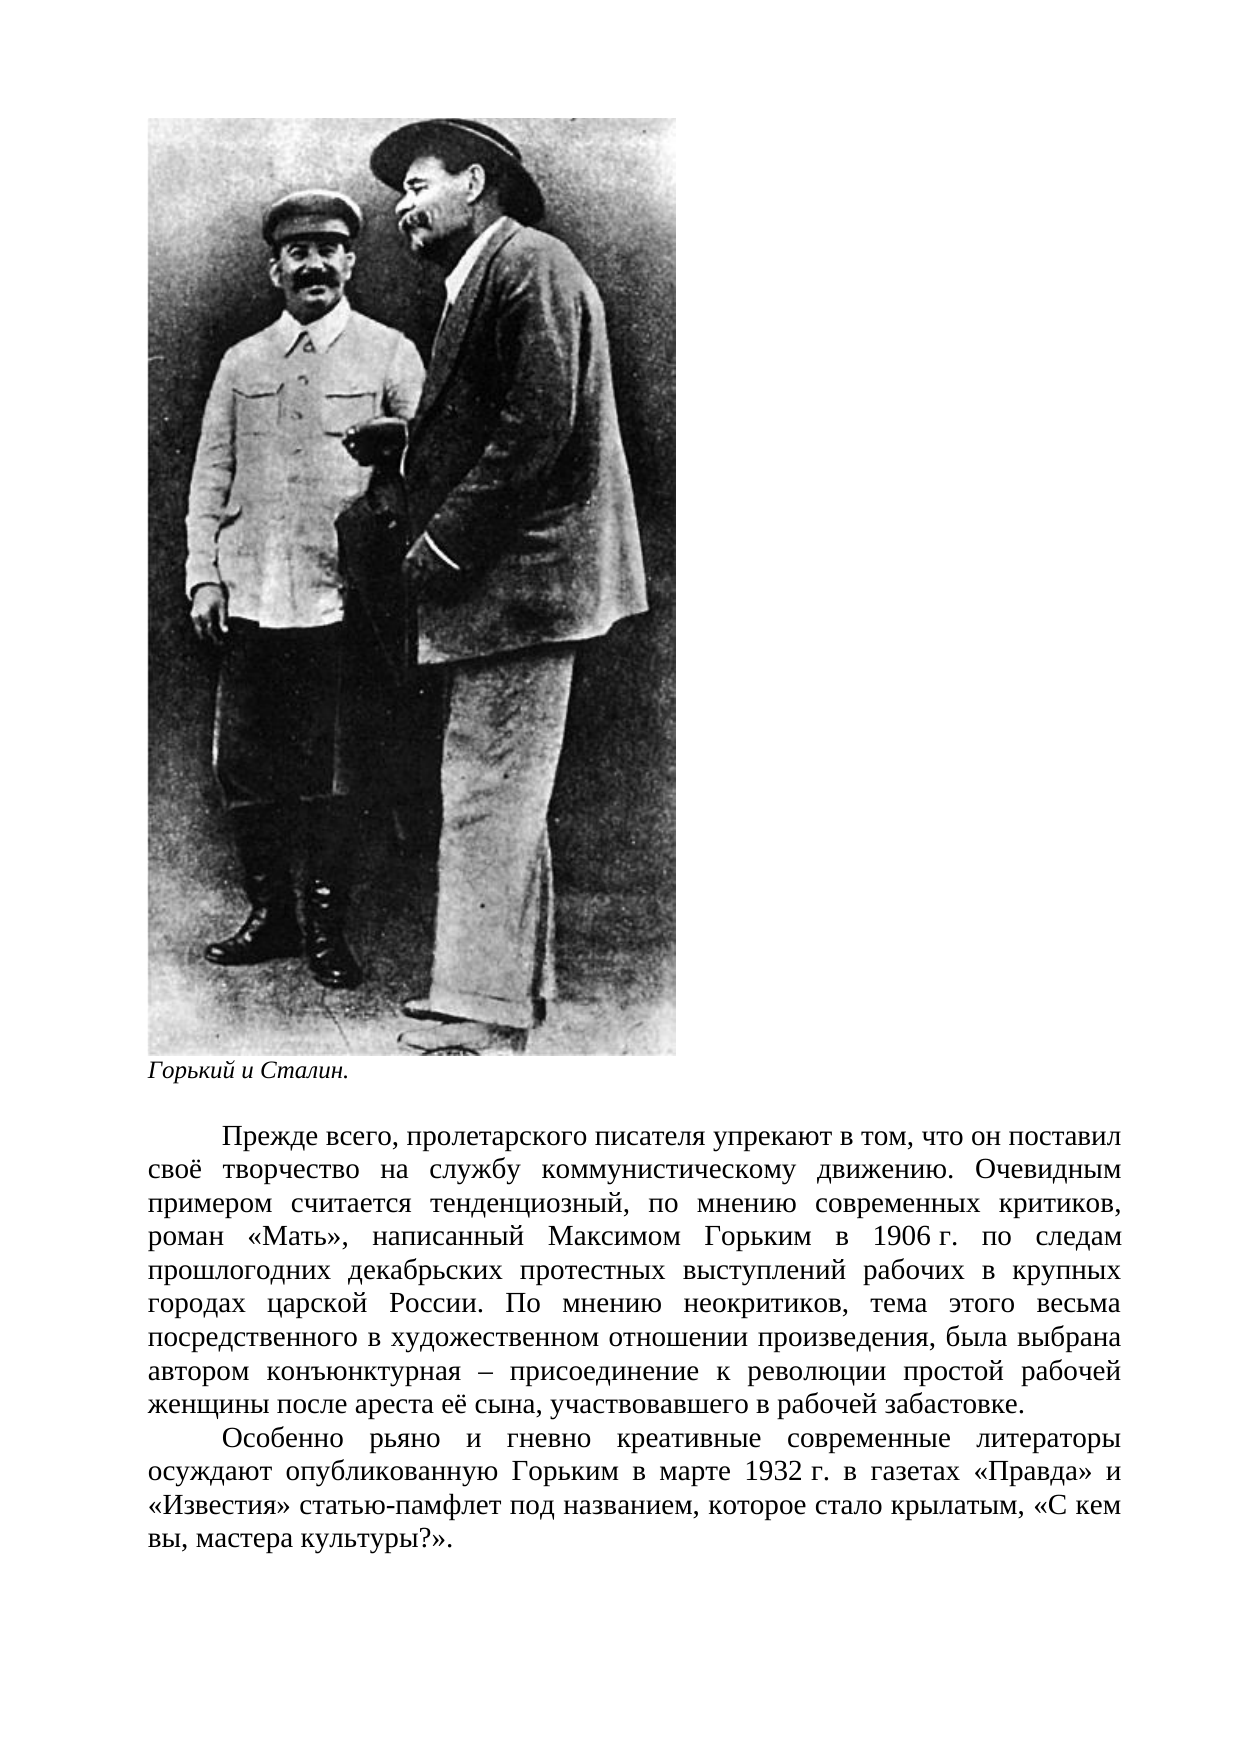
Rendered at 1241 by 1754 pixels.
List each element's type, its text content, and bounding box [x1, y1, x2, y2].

picture [147, 118, 676, 1056]
text Особенно рьяно и гневно креативные современные литераторы осуждают опубликованную Горьким в марте 1932 г. в газетах «Правда» и «Известия» статью-памфлет под названием, которое стало крылатым, «С кем вы, мастера культуры?». [148, 1420, 1122, 1554]
text Прежде всего, пролетарского писателя упрекают в том, что он поставил своё творчество на службу коммунистическому движению. Очевидным примером считается тенденциозный, по мнению современных критиков, роман «Мать», написанный Максимом Горьким в 1906 г. по следам прошлогодних декабрьских протестных выступлений рабочих в крупных городах царской России. По мнению неокритиков, тема этого весьма посредственного в художественном отношении произведения, была выбрана автором конъюнктурная – присоединение к революции простой рабочей женщины после ареста её сына, участвовавшего в рабочей забастовке. [148, 1118, 1122, 1420]
text Горький и Сталин. [148, 1056, 1122, 1084]
